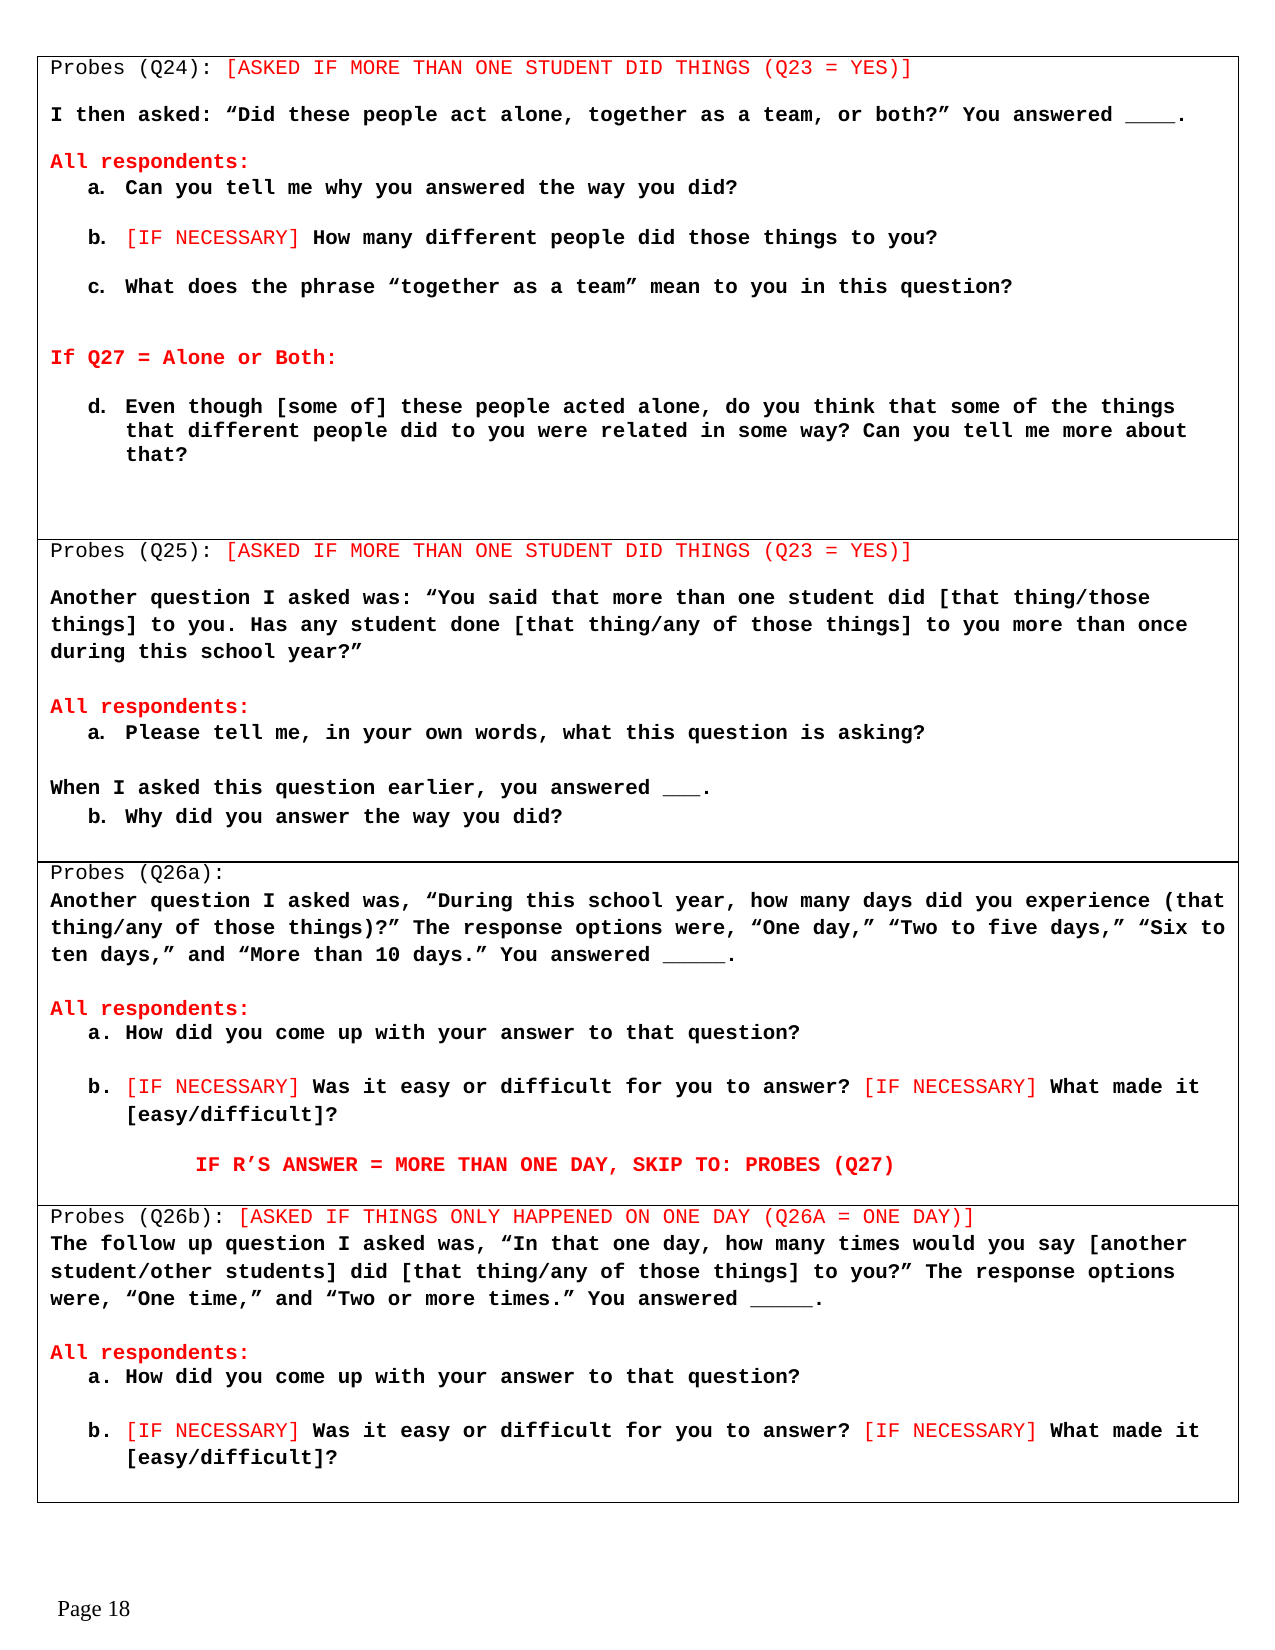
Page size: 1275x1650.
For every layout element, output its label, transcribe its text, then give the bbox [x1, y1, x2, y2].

table_cell Probes (Q25): [ASKED IF MORE THAN ONE STUDENT DID THINGS (Q23 = YES)] Another question I asked was: “You said that more than one student did [that thing/those things] to you. Has any student done [that thing/any of those things] to you more than once during this school year?” All respondents: Please tell me, in your own words, what this question is asking? When I asked this question earlier, you answered ___. Why did you answer the way you did? [38, 540, 1238, 861]
table_cell Probes (Q26a): Another question I asked was, “During this school year, how many days did you experience (that thing/any of those things)?” The response options were, “One day,” “Two to five days,” “Six to ten days,” and “More than 10 days.” You answered _____. All respondents: How did you come up with your answer to that question? [IF NECESSARY] Was it easy or difficult for you to answer? [IF NECESSARY] What made it [easy/difficult]? IF R’S ANSWER = MORE THAN ONE DAY, SKIP TO: PROBES (Q27) [38, 863, 1238, 1205]
table_cell Probes (Q26b): [ASKED IF THINGS ONLY HAPPENED ON ONE DAY (Q26A = ONE DAY)] The follow up question I asked was, “In that one day, how many times would you say [another student/other students] did [that thing/any of those things] to you?” The response options were, “One time,” and “Two or more times.” You answered _____. All respondents: How did you come up with your answer to that question? [IF NECESSARY] Was it easy or difficult for you to answer? [IF NECESSARY] What made it [easy/difficult]? [38, 1206, 1238, 1502]
table_cell Probes (Q24): [ASKED IF MORE THAN ONE STUDENT DID THINGS (Q23 = YES)] I then asked: “Did these people act alone, together as a team, or both?” You answered ____. All respondents: Can you tell me why you answered the way you did? [IF NECESSARY] How many different people did those things to you? What does the phrase “together as a team” mean to you in this question? If Q27 = Alone or Both: Even though [some of] these people acted alone, do you think that some of the things that different people did to you were related in some way? Can you tell me more about that? [38, 57, 1238, 539]
